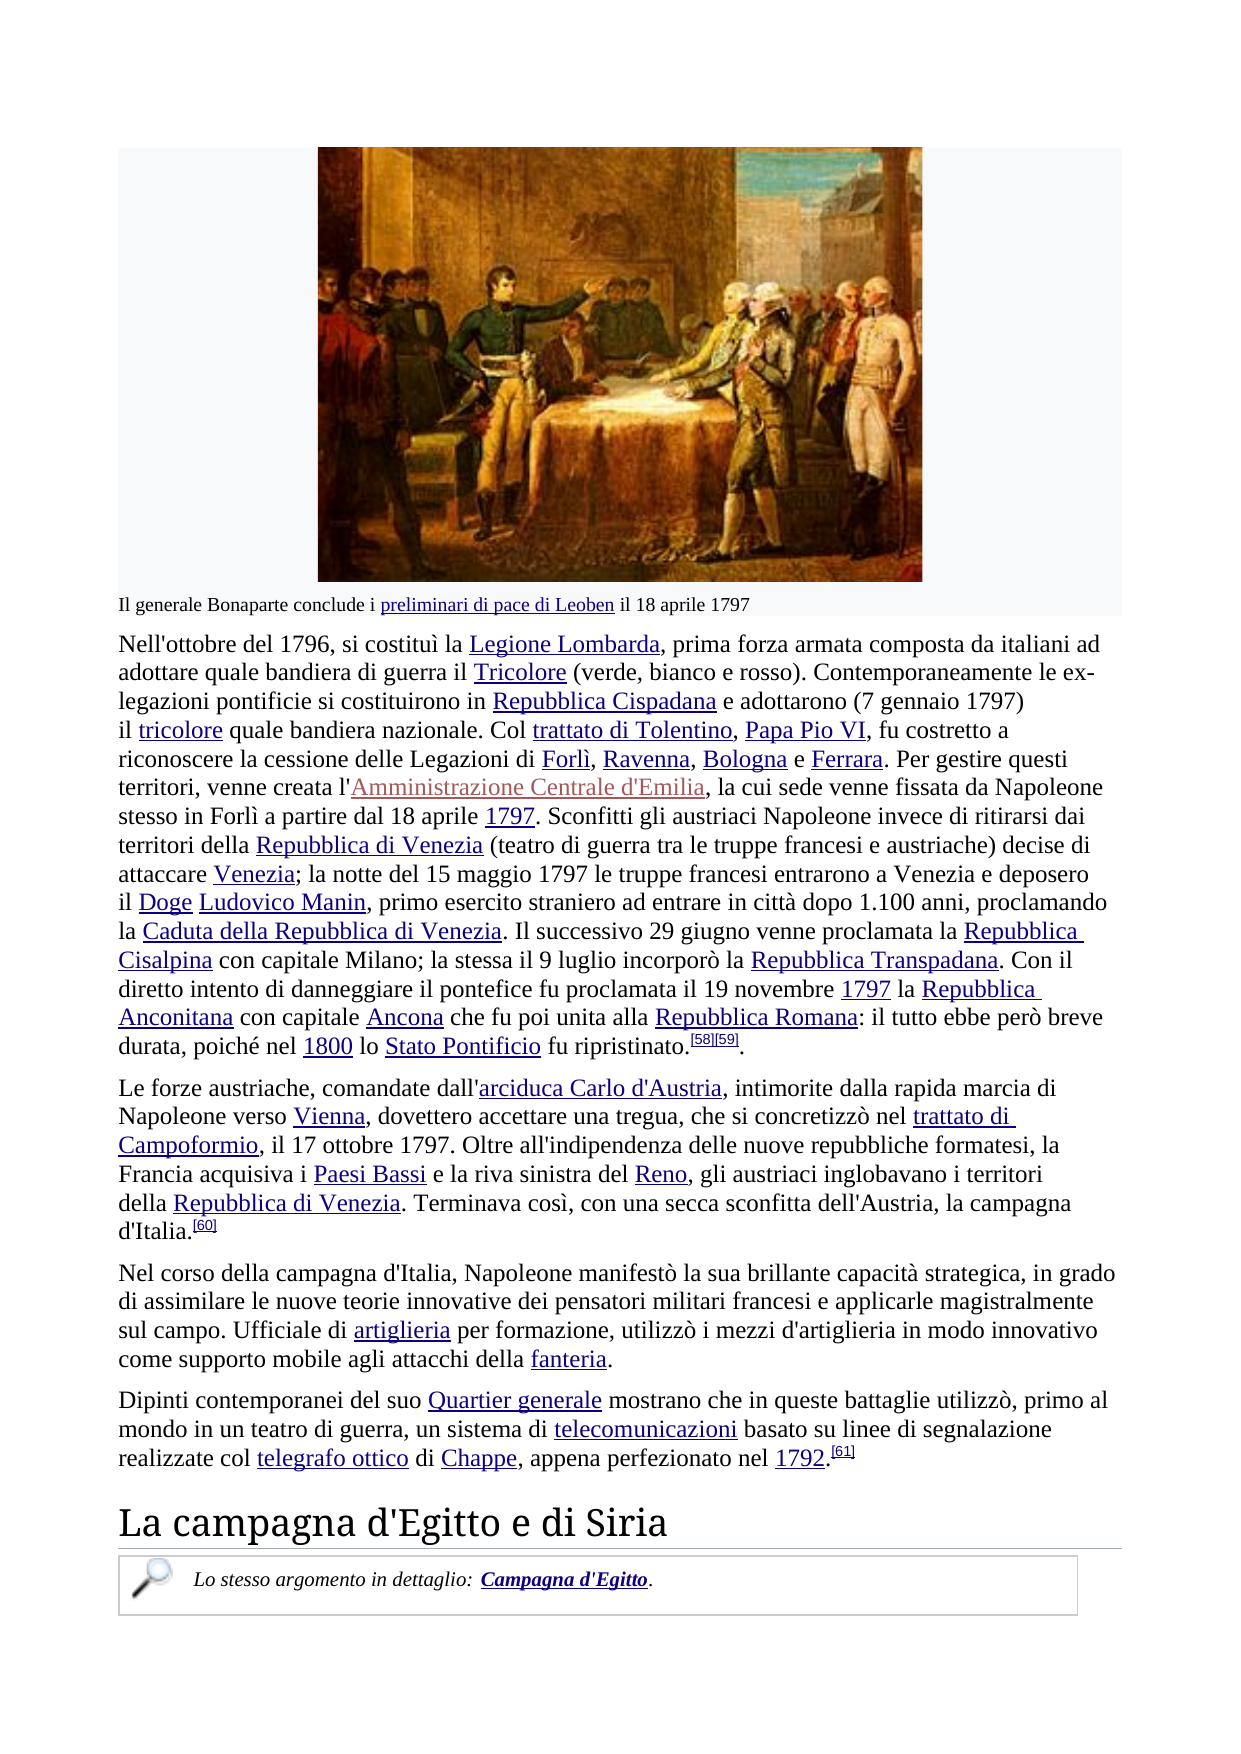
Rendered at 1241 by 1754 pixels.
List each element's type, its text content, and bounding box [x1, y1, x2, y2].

text Le forze austriache, comandate dall'arciduca Carlo d'Austria, intimorite dalla rapida marcia di Napoleone verso Vienna, dovettero accettare una tregua, che si concretizzò nel trattato di Campoformio, il 17 ottobre 1797. Oltre all'indipendenza delle nuove repubbliche formatesi, la Francia acquisiva i Paesi Bassi e la riva sinistra del Reno, gli austriaci inglobavano i territori della Repubblica di Venezia. Terminava così, con una secca sconfitta dell'Austria, la campagna d'Italia.[60] [118, 1073, 1122, 1245]
table_header Lo stesso argomento in dettaglio: Campagna d'Egitto. [192, 1557, 1077, 1614]
picture [131, 1558, 173, 1601]
text Nel corso della campagna d'Italia, Napoleone manifestò la sua brillante capacità strategica, in grado di assimilare le nuove teorie innovative dei pensatori militari francesi e applicarle magistralmente sul campo. Ufficiale di artiglieria per formazione, utilizzò i mezzi d'artiglieria in modo innovativo come supporto mobile agli attacchi della fanteria. [118, 1258, 1122, 1373]
table_header [120, 1557, 192, 1614]
text Dipinti contemporanei del suo Quartier generale mostrano che in queste battaglie utilizzò, primo al mondo in un teatro di guerra, un sistema di telecomunicazioni basato su linee di segnalazione realizzate col telegrafo ottico di Chappe, appena perfezionato nel 1792.[61] [118, 1385, 1122, 1472]
text La campagna d'Egitto e di Siria [118, 1497, 1122, 1548]
text Il generale Bonaparte conclude i preliminari di pace di Leoben il 18 aprile 1797 [118, 581, 1122, 616]
text Nell'ottobre del 1796, si costituì la Legione Lombarda, prima forza armata composta da italiani ad adottare quale bandiera di guerra il Tricolore (verde, bianco e rosso). Contemporaneamente le ex-legazioni pontificie si costituirono in Repubblica Cispadana e adottarono (7 gennaio 1797) il tricolore quale bandiera nazionale. Col trattato di Tolentino, Papa Pio VI, fu costretto a riconoscere la cessione delle Legazioni di Forlì, Ravenna, Bologna e Ferrara. Per gestire questi territori, venne creata l'Amministrazione Centrale d'Emilia, la cui sede venne fissata da Napoleone stesso in Forlì a partire dal 18 aprile 1797. Sconfitti gli austriaci Napoleone invece di ritirarsi dai territori della Repubblica di Venezia (teatro di guerra tra le truppe francesi e austriache) decise di attaccare Venezia; la notte del 15 maggio 1797 le truppe francesi entrarono a Venezia e deposero il Doge Ludovico Manin, primo esercito straniero ad entrare in città dopo 1.100 anni, proclamando la Caduta della Repubblica di Venezia. Il successivo 29 giugno venne proclamata la Repubblica Cisalpina con capitale Milano; la stessa il 9 luglio incorporò la Repubblica Transpadana. Con il diretto intento di danneggiare il pontefice fu proclamata il 19 novembre 1797 la Repubblica Anconitana con capitale Ancona che fu poi unita alla Repubblica Romana: il tutto ebbe però breve durata, poiché nel 1800 lo Stato Pontificio fu ripristinato.[58][59]. [118, 629, 1122, 1060]
picture [317, 147, 923, 582]
